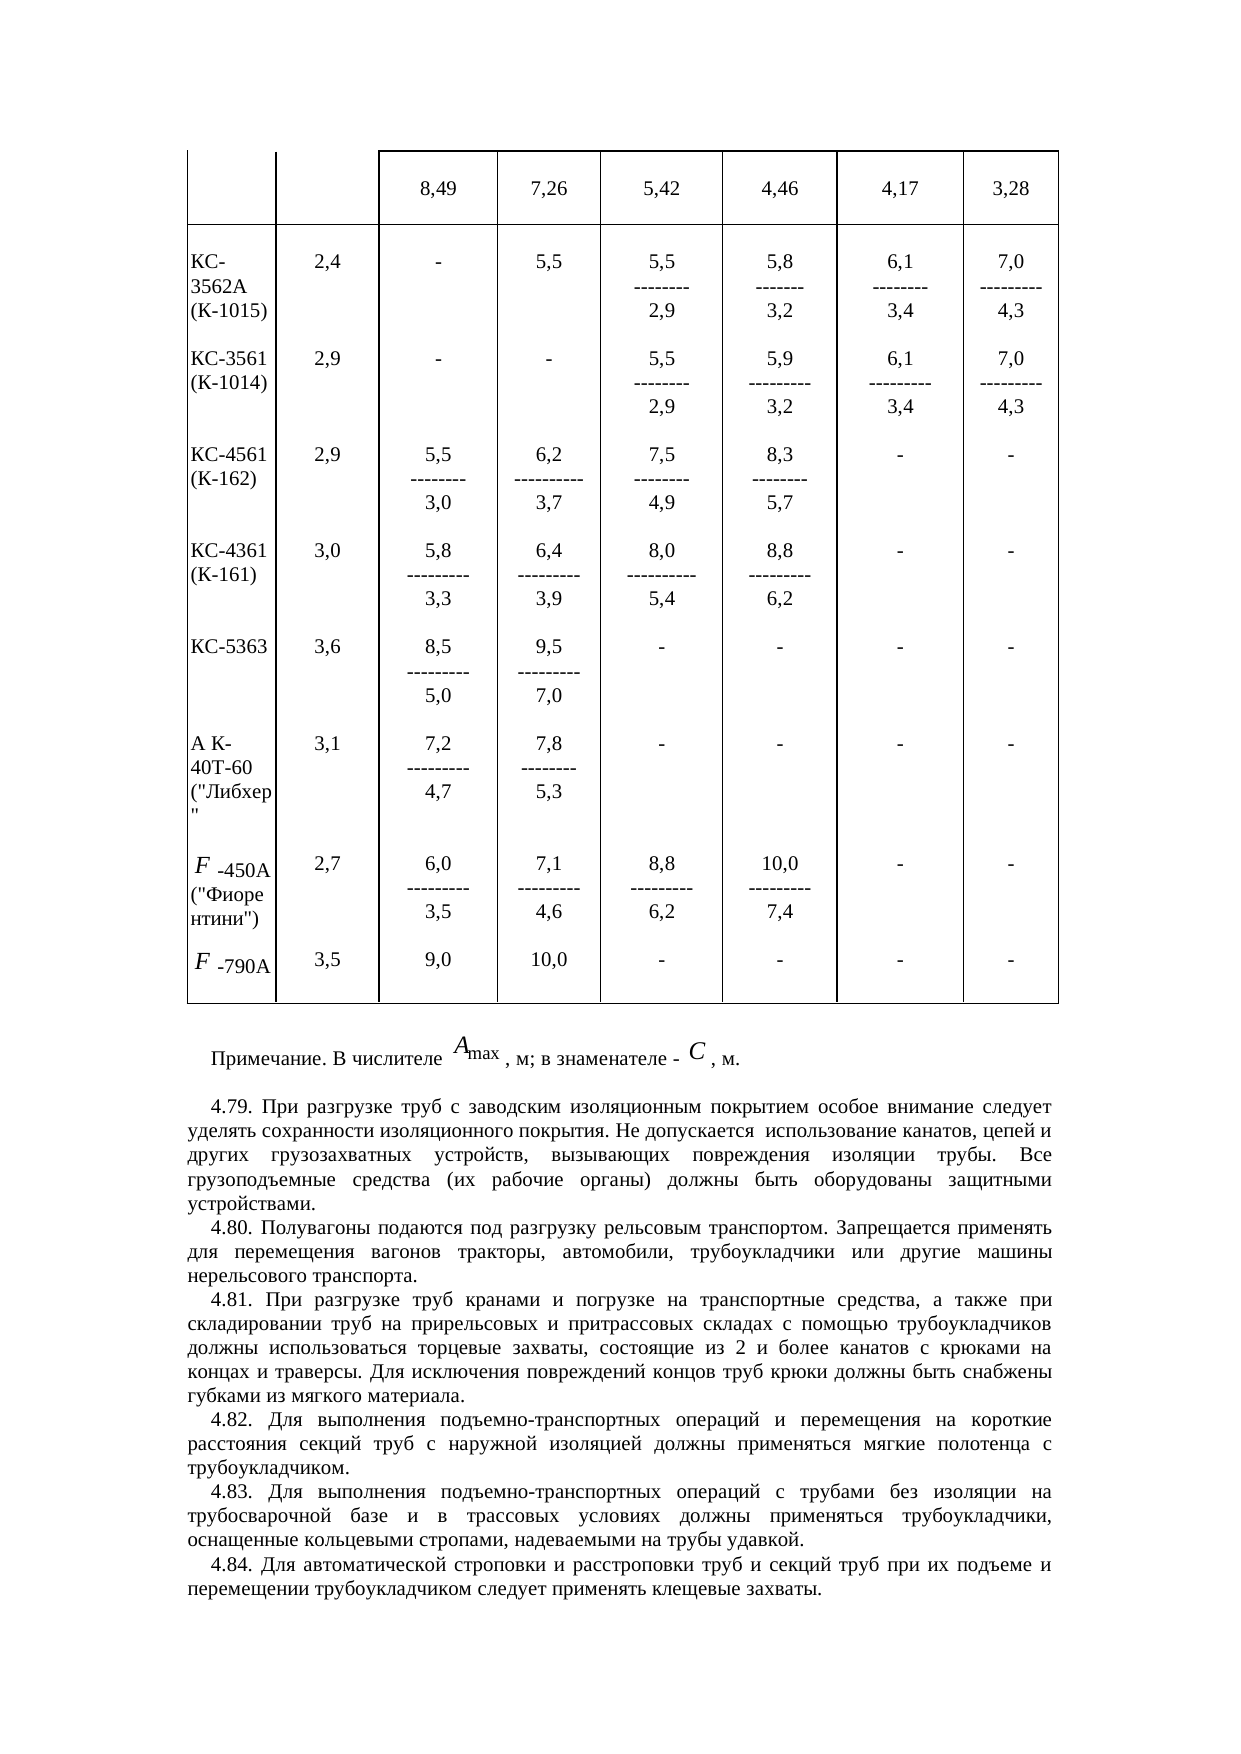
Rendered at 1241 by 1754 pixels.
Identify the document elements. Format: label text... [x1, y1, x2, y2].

table_cell КС-4561 (К-162) [188, 442, 275, 538]
table_cell - [723, 947, 836, 1002]
table_cell 6,0 --------- 3,5 [380, 851, 497, 947]
text 4.79. При разгрузке труб с заводским изоляционным покрытием особое внимание следует уделять сохранности изоляционного покрытия. Не допускается использование канатов, цепей и других грузозахватных устройств, вызывающих повреждения изоляции трубы. Все грузоподъемные средства (их рабочие органы) должны быть оборудованы защитными устройствами. [187, 1094, 1053, 1214]
table_cell - [723, 731, 836, 851]
table_cell 2,7 [277, 851, 378, 947]
table_cell 9,0 [380, 947, 497, 1002]
table_cell 6,1 -------- 3,4 [838, 225, 963, 346]
table_cell 2,9 [277, 442, 378, 538]
table_cell КС-5363 [188, 634, 275, 731]
table_cell 5,9 --------- 3,2 [723, 346, 836, 442]
table_cell 3,28 [964, 152, 1058, 224]
table_cell - [964, 538, 1058, 634]
table_cell 6,2 ---------- 3,7 [498, 442, 600, 538]
table_cell 8,8 --------- 6,2 [723, 538, 836, 634]
table_cell -790А [188, 947, 275, 1002]
table_cell [276, 150, 378, 224]
table_cell КС-3561 (К-1014) [188, 346, 275, 442]
table_cell 5,8 ------- 3,2 [723, 225, 836, 346]
table_cell 5,5 -------- 2,9 [601, 225, 722, 346]
table_cell - [838, 731, 963, 851]
table_cell - [380, 225, 497, 346]
table_cell 4,17 [838, 152, 963, 224]
table_cell 7,8 -------- 5,3 [498, 731, 600, 851]
table_cell 9,5 --------- 7,0 [498, 634, 600, 731]
table_cell - [723, 634, 836, 731]
table_cell 3,0 [277, 538, 378, 634]
table_cell 3,6 [277, 634, 378, 731]
table_cell [188, 150, 276, 224]
table_cell 5,42 [601, 152, 722, 224]
table_cell - [964, 731, 1058, 851]
text 4.82. Для выполнения подъемно-транспортных операций и перемещения на короткие расстояния секций труб с наружной изоляцией должны применяться мягкие полотенца с трубоукладчиком. [187, 1407, 1053, 1479]
table_cell 8,3 -------- 5,7 [723, 442, 836, 538]
table_cell КС-4361 (К-161) [188, 538, 275, 634]
table_cell 10,0 [498, 947, 600, 1002]
table_cell - [601, 634, 722, 731]
table_cell - [498, 346, 600, 442]
table_cell 5,8 --------- 3,3 [380, 538, 497, 634]
text Примечание. В числителе , м; в знаменателе - , м. [187, 1028, 1053, 1070]
table_cell - [601, 947, 722, 1002]
text 4.81. При разгрузке труб кранами и погрузке на транспортные средства, а также при складировании труб на прирельсовых и притрассовых складах с помощью трубоукладчиков должны использоваться торцевые захваты, состоящие из 2 и более канатов с крюками на концах и траверсы. Для исключения повреждений концов труб крюки должны быть снабжены губками из мягкого материала. [187, 1287, 1053, 1407]
table_cell 7,0 --------- 4,3 [964, 346, 1058, 442]
table_cell 3,5 [277, 947, 378, 1002]
table_cell 10,0 --------- 7,4 [723, 851, 836, 947]
table_cell - [964, 634, 1058, 731]
table_cell - [380, 346, 497, 442]
table_cell 4,46 [723, 152, 836, 224]
table_cell - [838, 947, 963, 1002]
table_cell 7,2 --------- 4,7 [380, 731, 497, 851]
table_cell 5,5 [498, 225, 600, 346]
text 4.84. Для автоматической строповки и расстроповки труб и секций труб при их подъеме и перемещении трубоукладчиком следует применять клещевые захваты. [187, 1551, 1053, 1599]
table_cell - [838, 538, 963, 634]
table_cell 8,5 --------- 5,0 [380, 634, 497, 731]
table_cell 2,9 [277, 346, 378, 442]
table_cell -450А ("Фиорентини") [188, 851, 275, 947]
text 4.80. Полувагоны подаются под разгрузку рельсовым транспортом. Запрещается применять для перемещения вагонов тракторы, автомобили, трубоукладчики или другие машины нерельсового транспорта. [187, 1214, 1053, 1287]
text 4.83. Для выполнения подъемно-транспортных операций с трубами без изоляции на трубосварочной базе и в трассовых условиях должны применяться трубоукладчики, оснащенные кольцевыми стропами, надеваемыми на трубы удавкой. [187, 1479, 1053, 1551]
table_cell 3,1 [277, 731, 378, 851]
table_cell 5,5 -------- 3,0 [380, 442, 497, 538]
table_cell КС-3562А (К-1015) [188, 225, 275, 346]
table_cell - [838, 442, 963, 538]
table_cell 7,26 [498, 152, 600, 224]
table_cell 6,4 --------- 3,9 [498, 538, 600, 634]
table_cell 5,5 -------- 2,9 [601, 346, 722, 442]
table_cell 7,1 --------- 4,6 [498, 851, 600, 947]
table_cell А К-40Т-60 ("Либхер" [188, 731, 275, 851]
table_cell - [964, 947, 1058, 1002]
table_cell 8,49 [380, 152, 497, 224]
table_cell 7,0 --------- 4,3 [964, 225, 1058, 346]
table_cell - [964, 851, 1058, 947]
table_cell 7,5 -------- 4,9 [601, 442, 722, 538]
table_cell - [838, 634, 963, 731]
table_cell 8,8 --------- 6,2 [601, 851, 722, 947]
table_cell 8,0 ---------- 5,4 [601, 538, 722, 634]
table_cell - [964, 442, 1058, 538]
table_cell - [838, 851, 963, 947]
table_cell 6,1 --------- 3,4 [838, 346, 963, 442]
table_cell - [601, 731, 722, 851]
table_cell 2,4 [277, 225, 378, 346]
